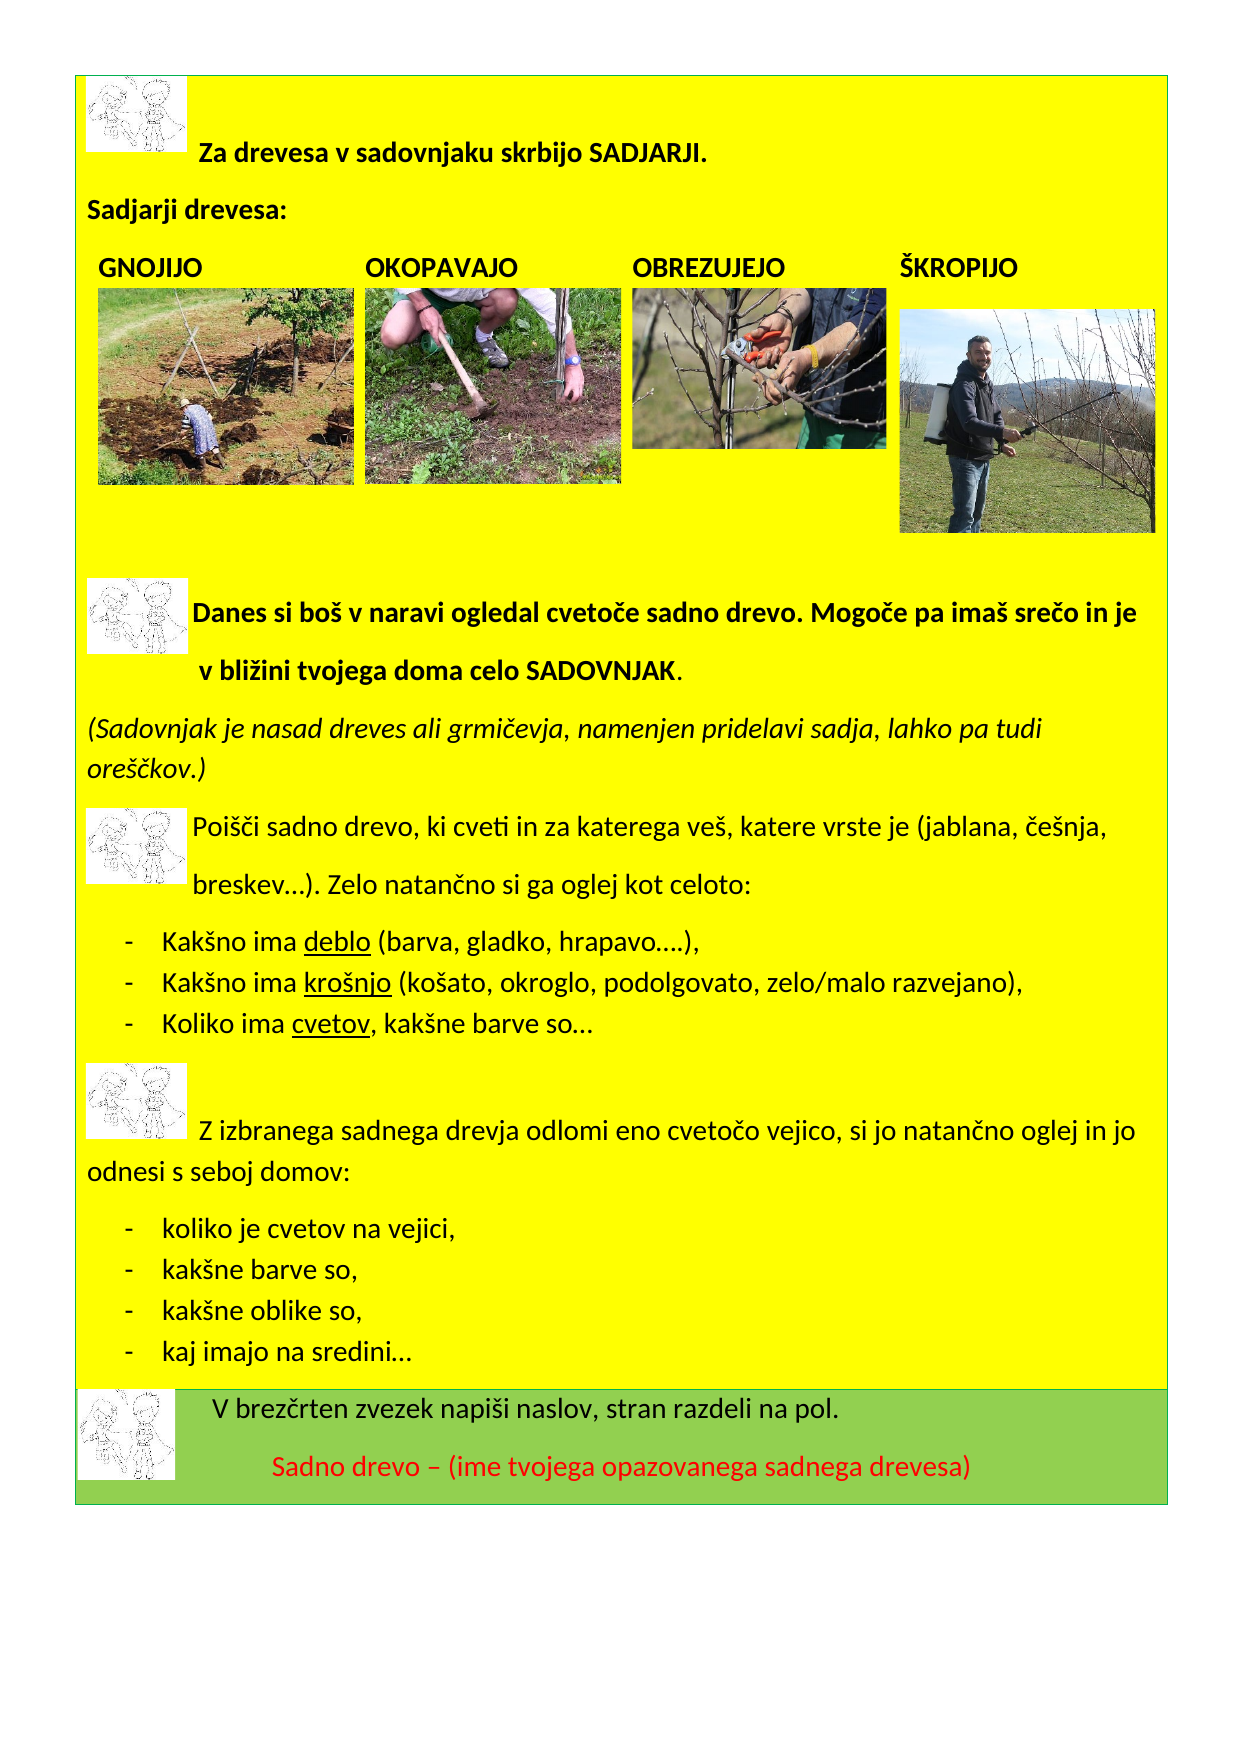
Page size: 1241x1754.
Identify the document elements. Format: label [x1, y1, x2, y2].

table_cell [76, 1390, 1167, 1504]
table_cell [76, 76, 1167, 1389]
picture [85, 76, 187, 152]
picture [98, 288, 354, 485]
picture [87, 578, 189, 654]
picture [77, 1389, 175, 1480]
picture [632, 288, 887, 449]
picture [365, 288, 622, 484]
picture [85, 808, 187, 884]
picture [85, 1063, 187, 1139]
picture [899, 309, 1156, 533]
